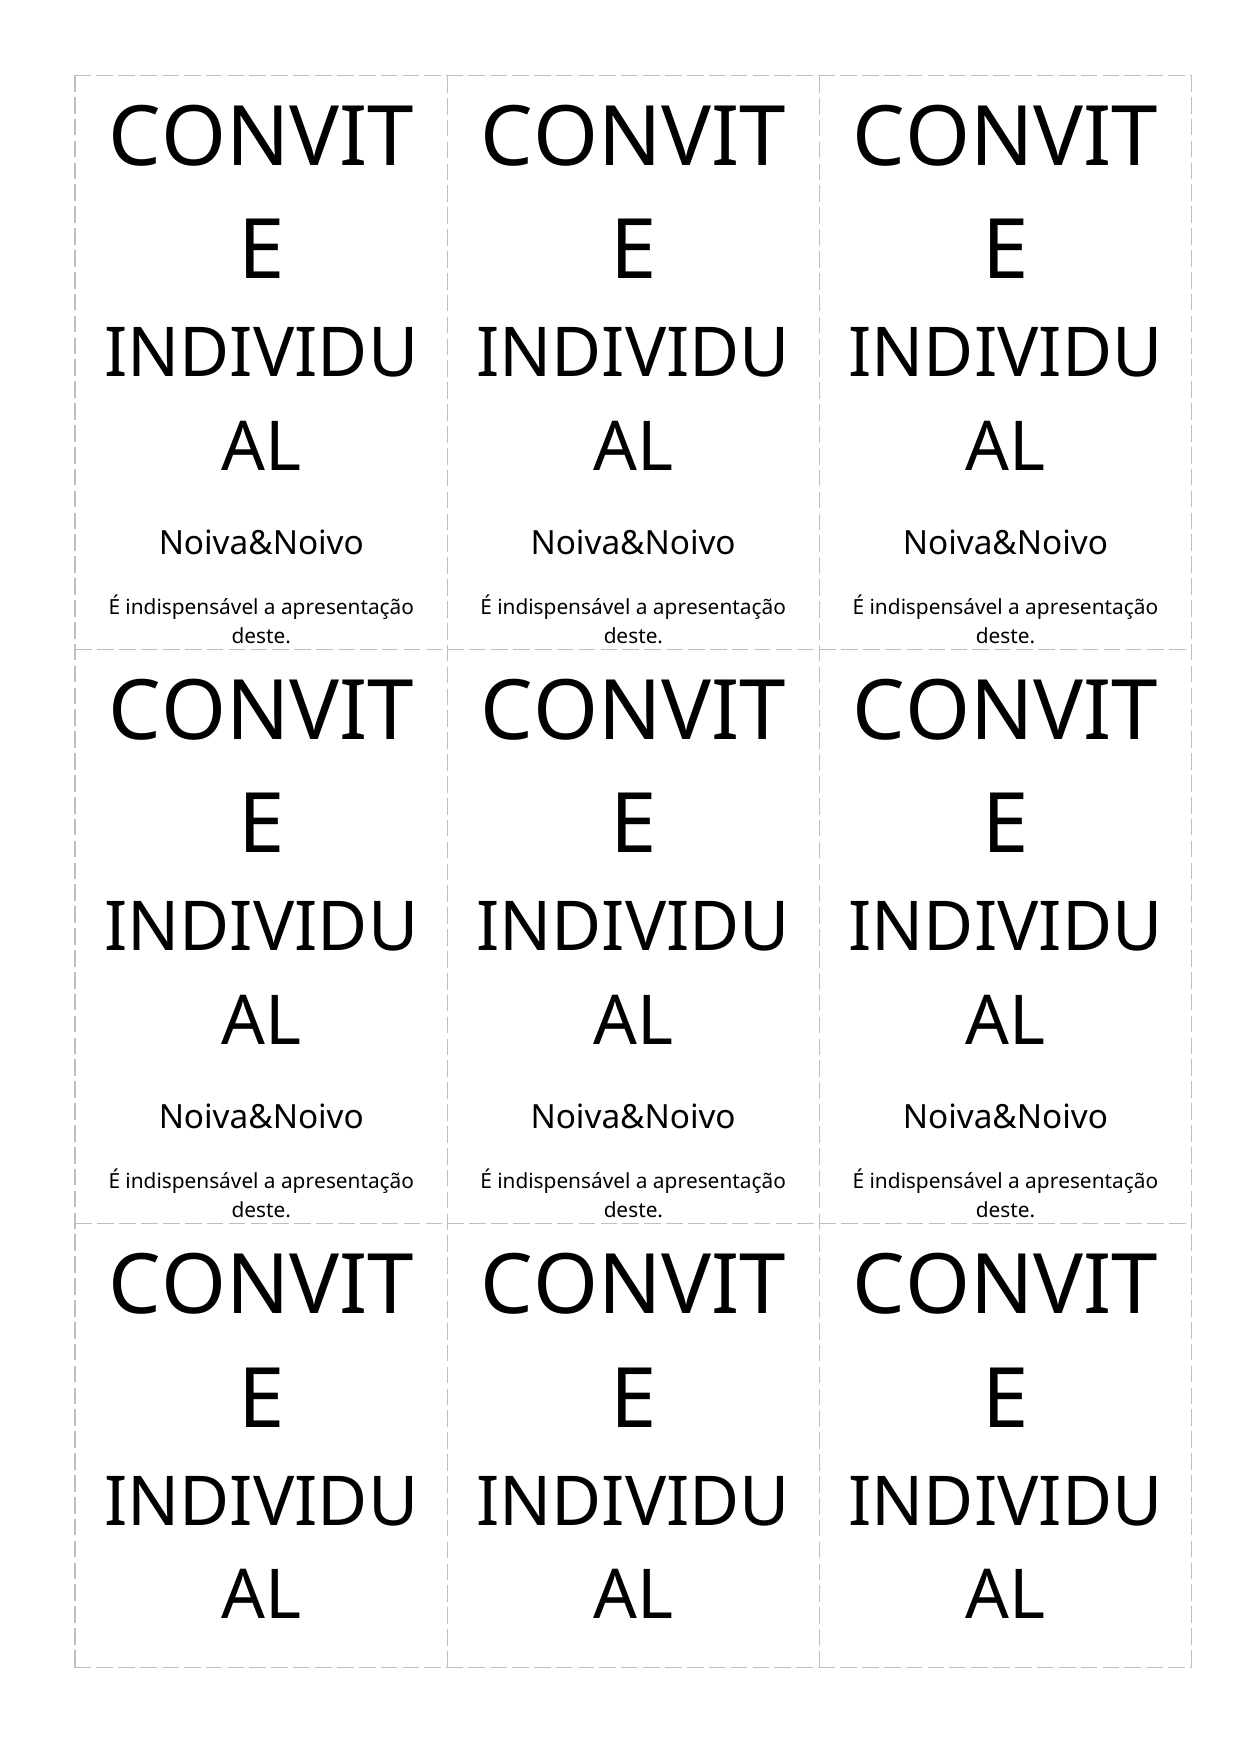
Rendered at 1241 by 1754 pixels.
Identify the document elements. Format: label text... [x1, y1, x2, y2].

table_cell CONVITE INDIVIDUAL Noiva&Noivo É indispensável a apresentação deste. [819, 649, 1191, 1223]
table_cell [819, 1223, 1191, 1667]
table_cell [75, 1223, 447, 1667]
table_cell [447, 1223, 819, 1667]
table_header CONVITE INDIVIDUAL Noiva&Noivo É indispensável a apresentação deste. [75, 75, 447, 649]
table_cell CONVITE INDIVIDUAL Noiva&Noivo É indispensável a apresentação deste. [447, 649, 819, 1223]
table_cell CONVITE INDIVIDUAL Noiva&Noivo É indispensável a apresentação deste. [75, 649, 447, 1223]
table_header CONVITE INDIVIDUAL Noiva&Noivo É indispensável a apresentação deste. [447, 75, 819, 649]
table_header CONVITE INDIVIDUAL Noiva&Noivo É indispensável a apresentação deste. [819, 75, 1191, 649]
